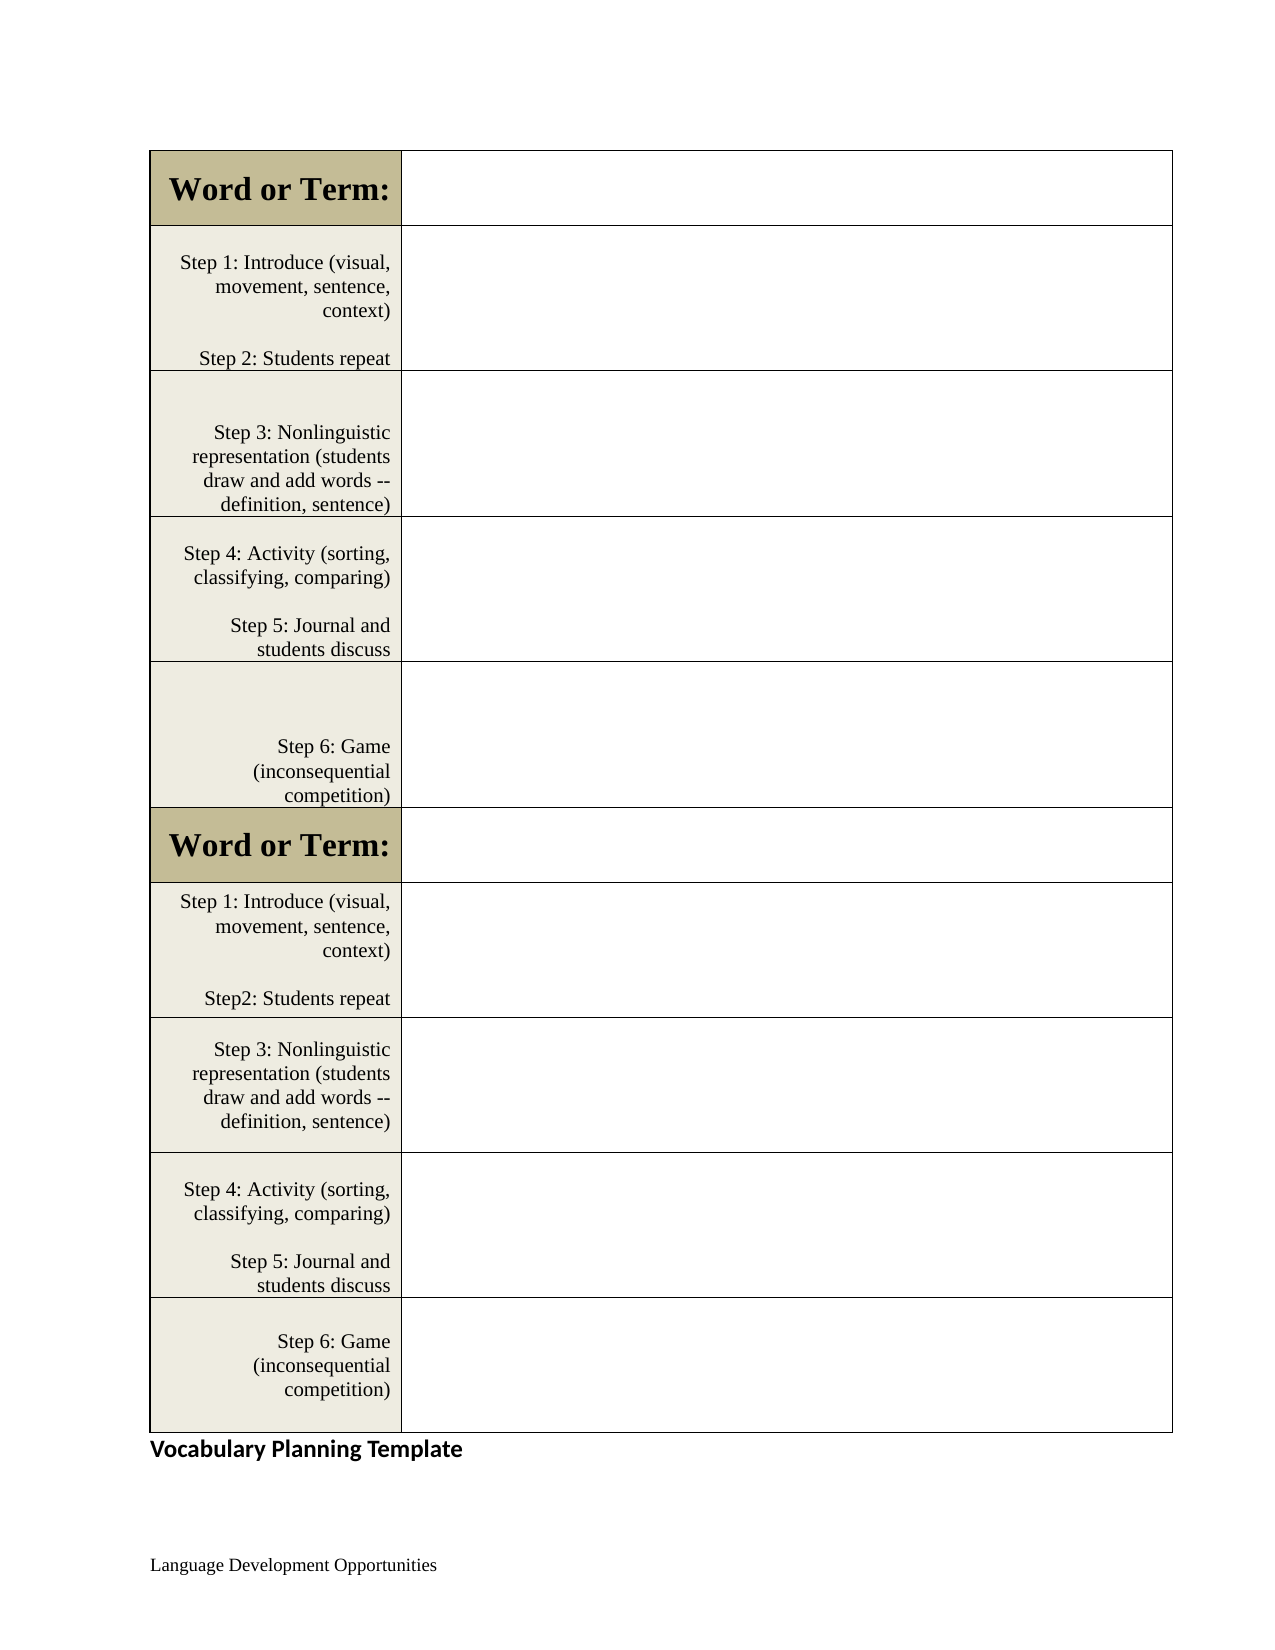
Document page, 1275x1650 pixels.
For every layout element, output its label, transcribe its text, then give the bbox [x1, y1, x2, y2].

table_cell Step 1: Introduce (visual, movement, sentence, context) Step 2: Students repeat [151, 226, 401, 370]
table_cell Step 1: Introduce (visual, movement, sentence, context) Step2: Students repeat [151, 883, 401, 1017]
table_cell [402, 1298, 1172, 1432]
table_cell [402, 1153, 1172, 1297]
table_cell [402, 808, 1172, 882]
table_cell [402, 1018, 1172, 1152]
table_cell Step 3: Nonlinguistic representation (students draw and add words -- definition, sentence) [151, 371, 401, 516]
table_cell [402, 371, 1172, 516]
table_header Word or Term: [151, 151, 401, 225]
table_cell [402, 662, 1172, 807]
table_cell Step 3: Nonlinguistic representation (students draw and add words -- definition, sentence) [151, 1018, 401, 1152]
table_header [402, 151, 1172, 225]
text Vocabulary Planning Template [150, 1433, 1125, 1464]
table_cell Step 4: Activity (sorting, classifying, comparing) Step 5: Journal and students discuss [151, 1153, 401, 1297]
table_cell Step 4: Activity (sorting, classifying, comparing) Step 5: Journal and students discuss [151, 517, 401, 661]
table_cell Word or Term: [151, 808, 401, 882]
table_cell Step 6: Game (inconsequential competition) [151, 662, 401, 807]
table_cell [402, 883, 1172, 1017]
table_cell Step 6: Game (inconsequential competition) [151, 1298, 401, 1432]
table_cell [402, 226, 1172, 370]
table_cell [402, 517, 1172, 661]
